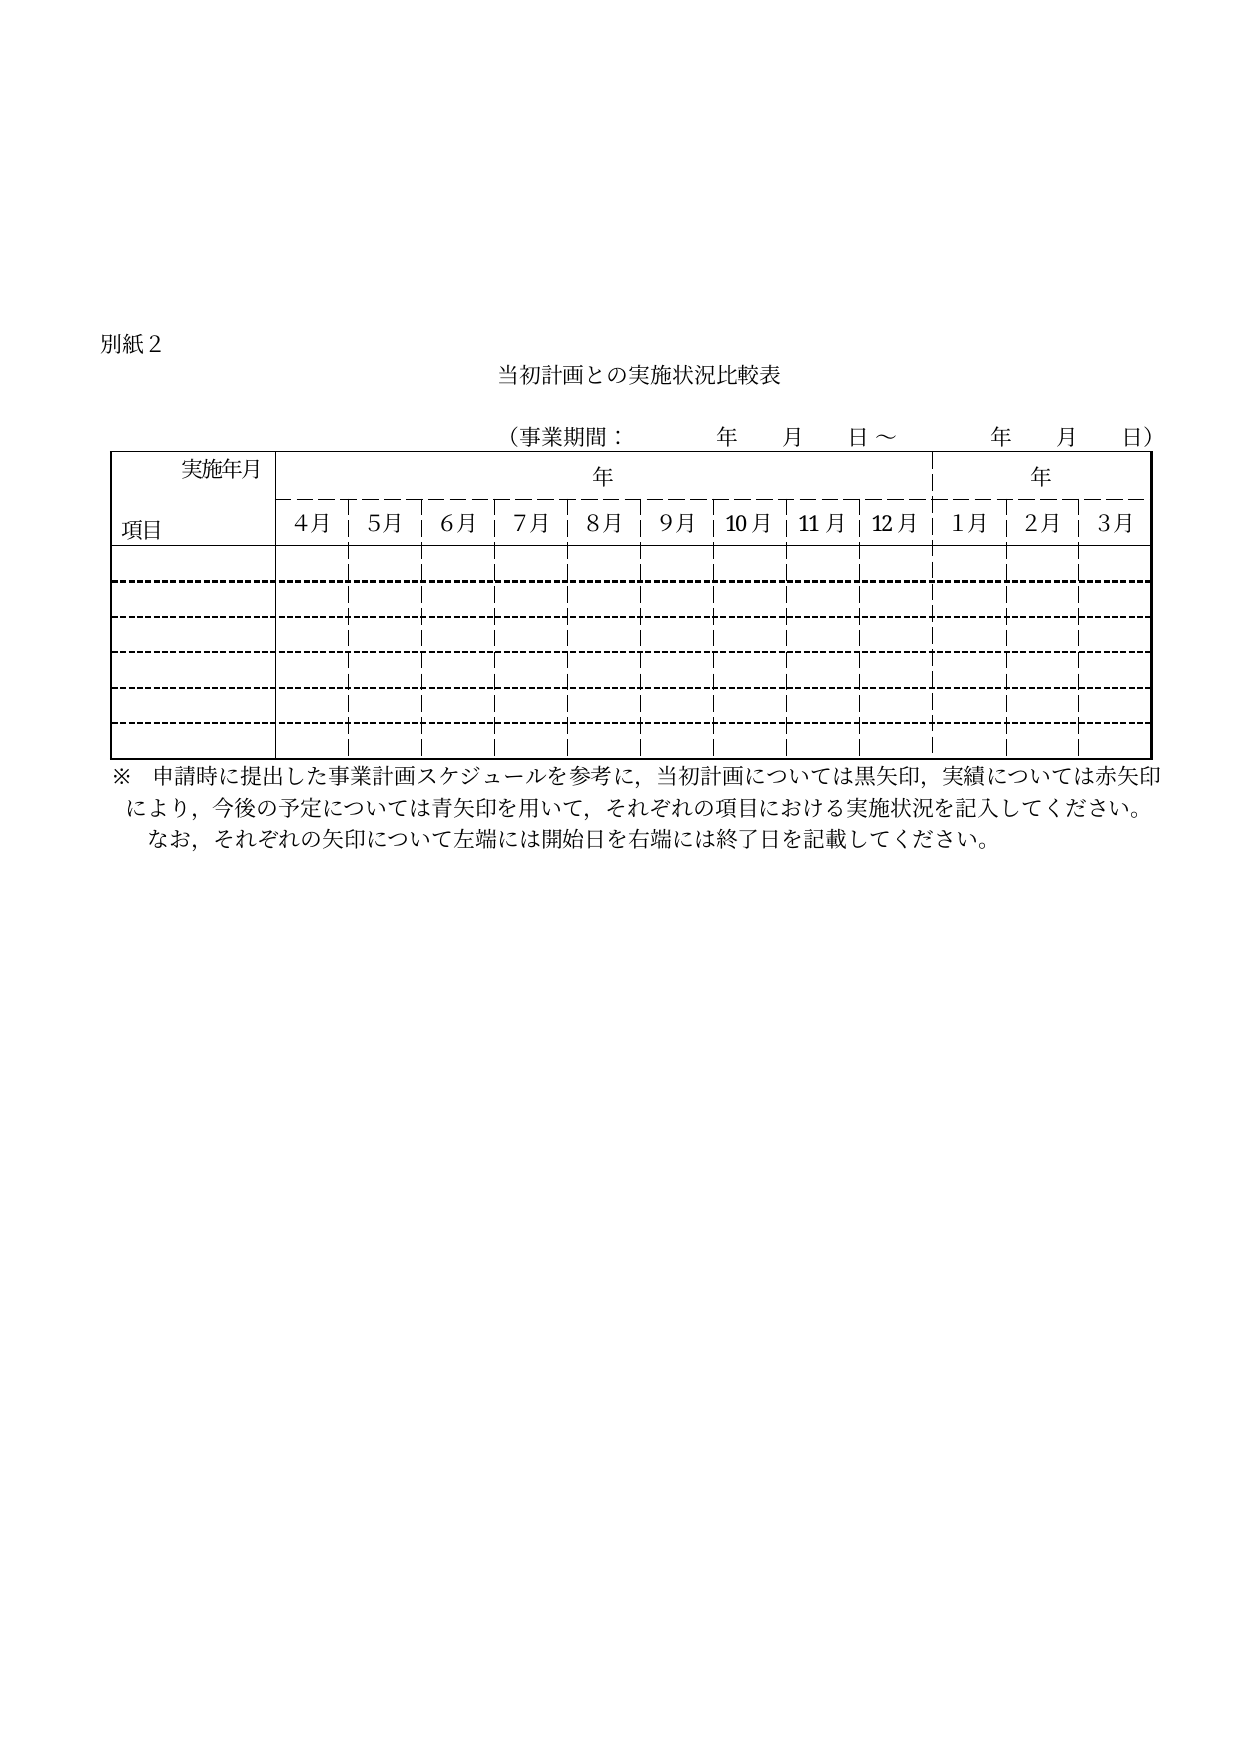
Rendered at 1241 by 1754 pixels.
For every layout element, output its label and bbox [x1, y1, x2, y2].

table_header [89, 89, 1173, 1654]
